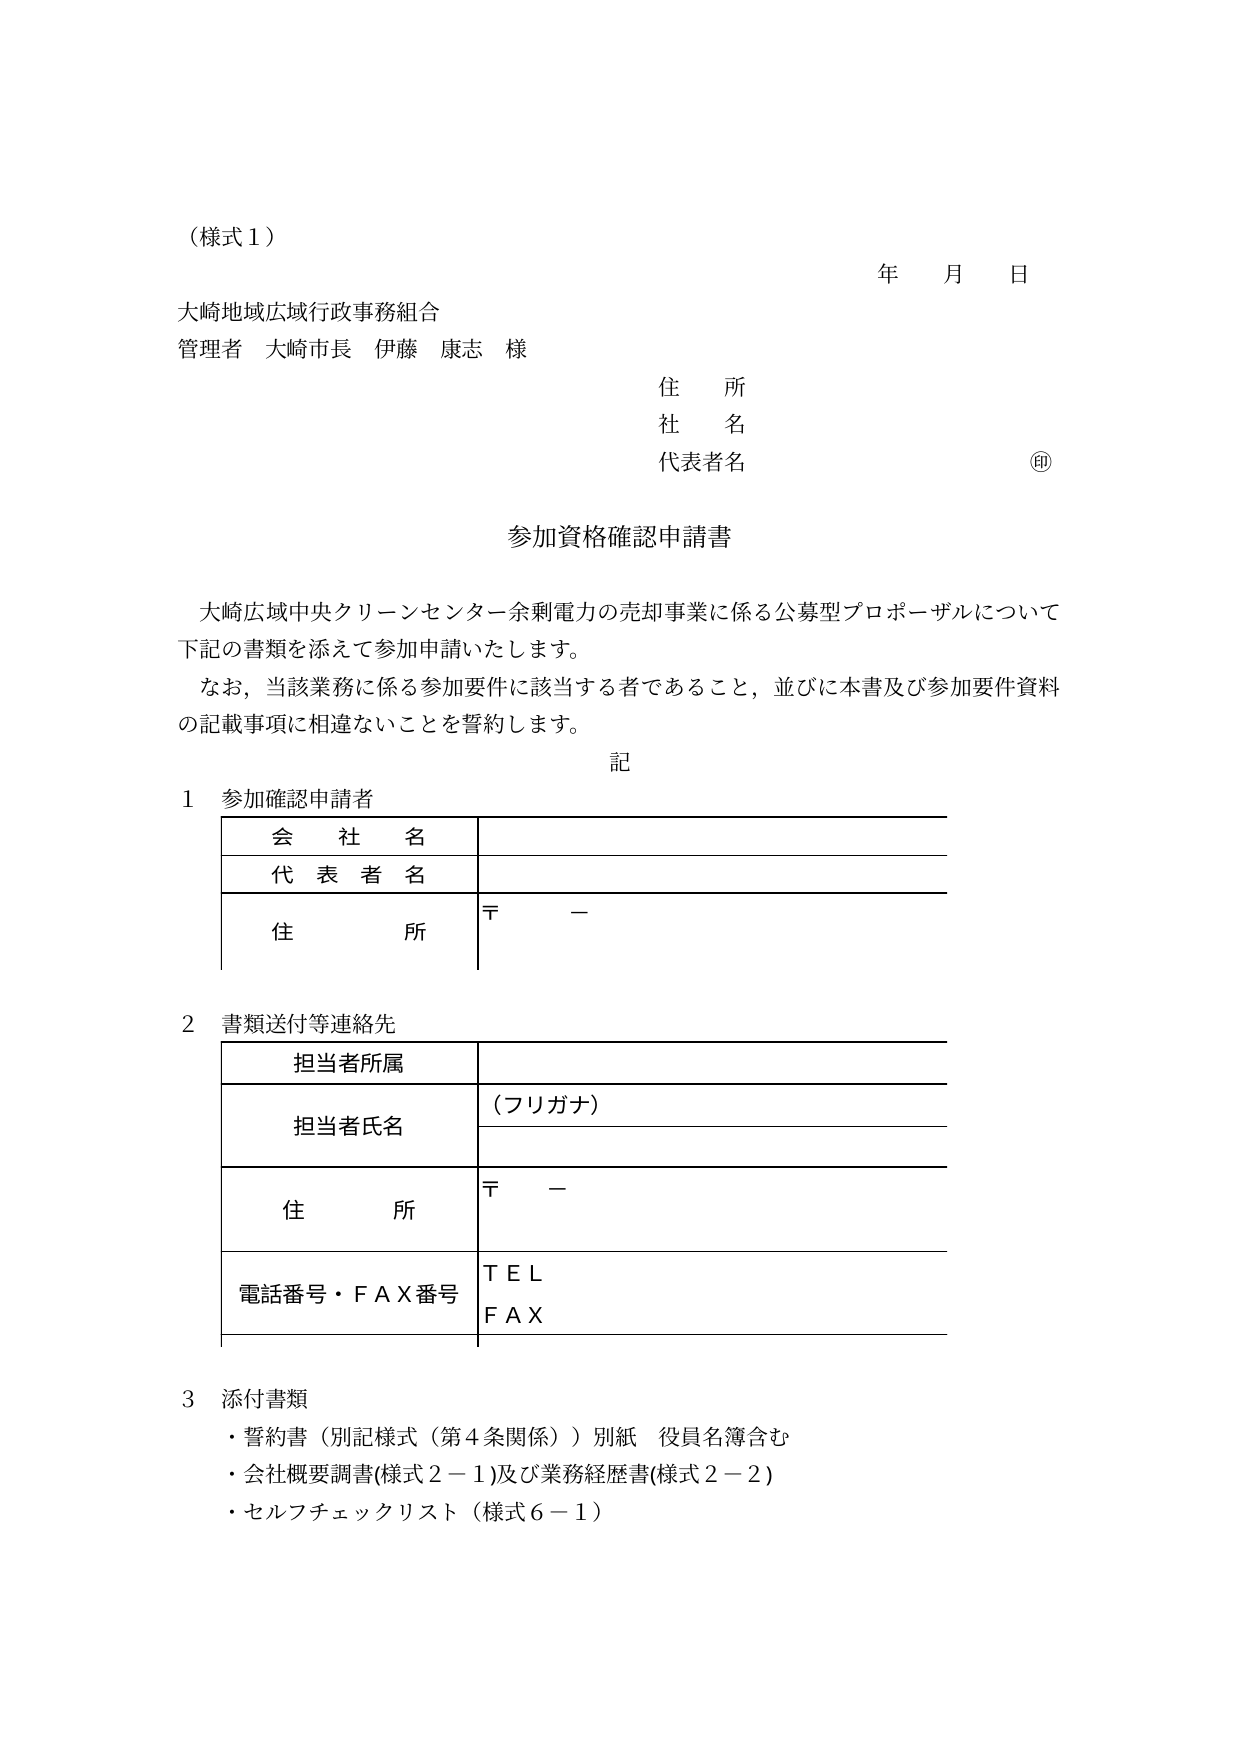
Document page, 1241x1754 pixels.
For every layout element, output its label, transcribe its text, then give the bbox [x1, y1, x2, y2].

text ・誓約書（別記様式（第４条関係））別紙 役員名簿含む [177, 1417, 1063, 1454]
text なお，当該業務に係る参加要件に該当する者であること，並びに本書及び参加要件資料の記載事項に相違ないことを誓約します。 [177, 667, 1063, 742]
subtitle 記 [177, 742, 1063, 779]
text 年 月 日 [177, 254, 1063, 292]
text 社 名 [177, 404, 1063, 442]
text 管理者 大崎市長 伊藤 康志 様 [177, 329, 1063, 367]
text 住 所 [177, 367, 1063, 404]
text 大崎地域広域行政事務組合 [177, 292, 1063, 329]
text ３ 添付書類 [177, 1379, 1063, 1417]
text １ 参加確認申請者 [177, 779, 1063, 817]
text 代表者名 ㊞ [177, 442, 1063, 479]
text ・会社概要調書(様式２－１)及び業務経歴書(様式２－２) [177, 1454, 1063, 1492]
text ２ 書類送付等連絡先 [177, 1004, 1063, 1042]
text 参加資格確認申請書 [177, 517, 1063, 554]
text ・セルフチェックリスト（様式６－１） [221, 1492, 1063, 1529]
text 大崎広域中央クリーンセンター余剰電力の売却事業に係る公募型プロポーザルについて，下記の書類を添えて参加申請いたします。 [177, 592, 1063, 667]
text （様式１） [177, 217, 1063, 254]
